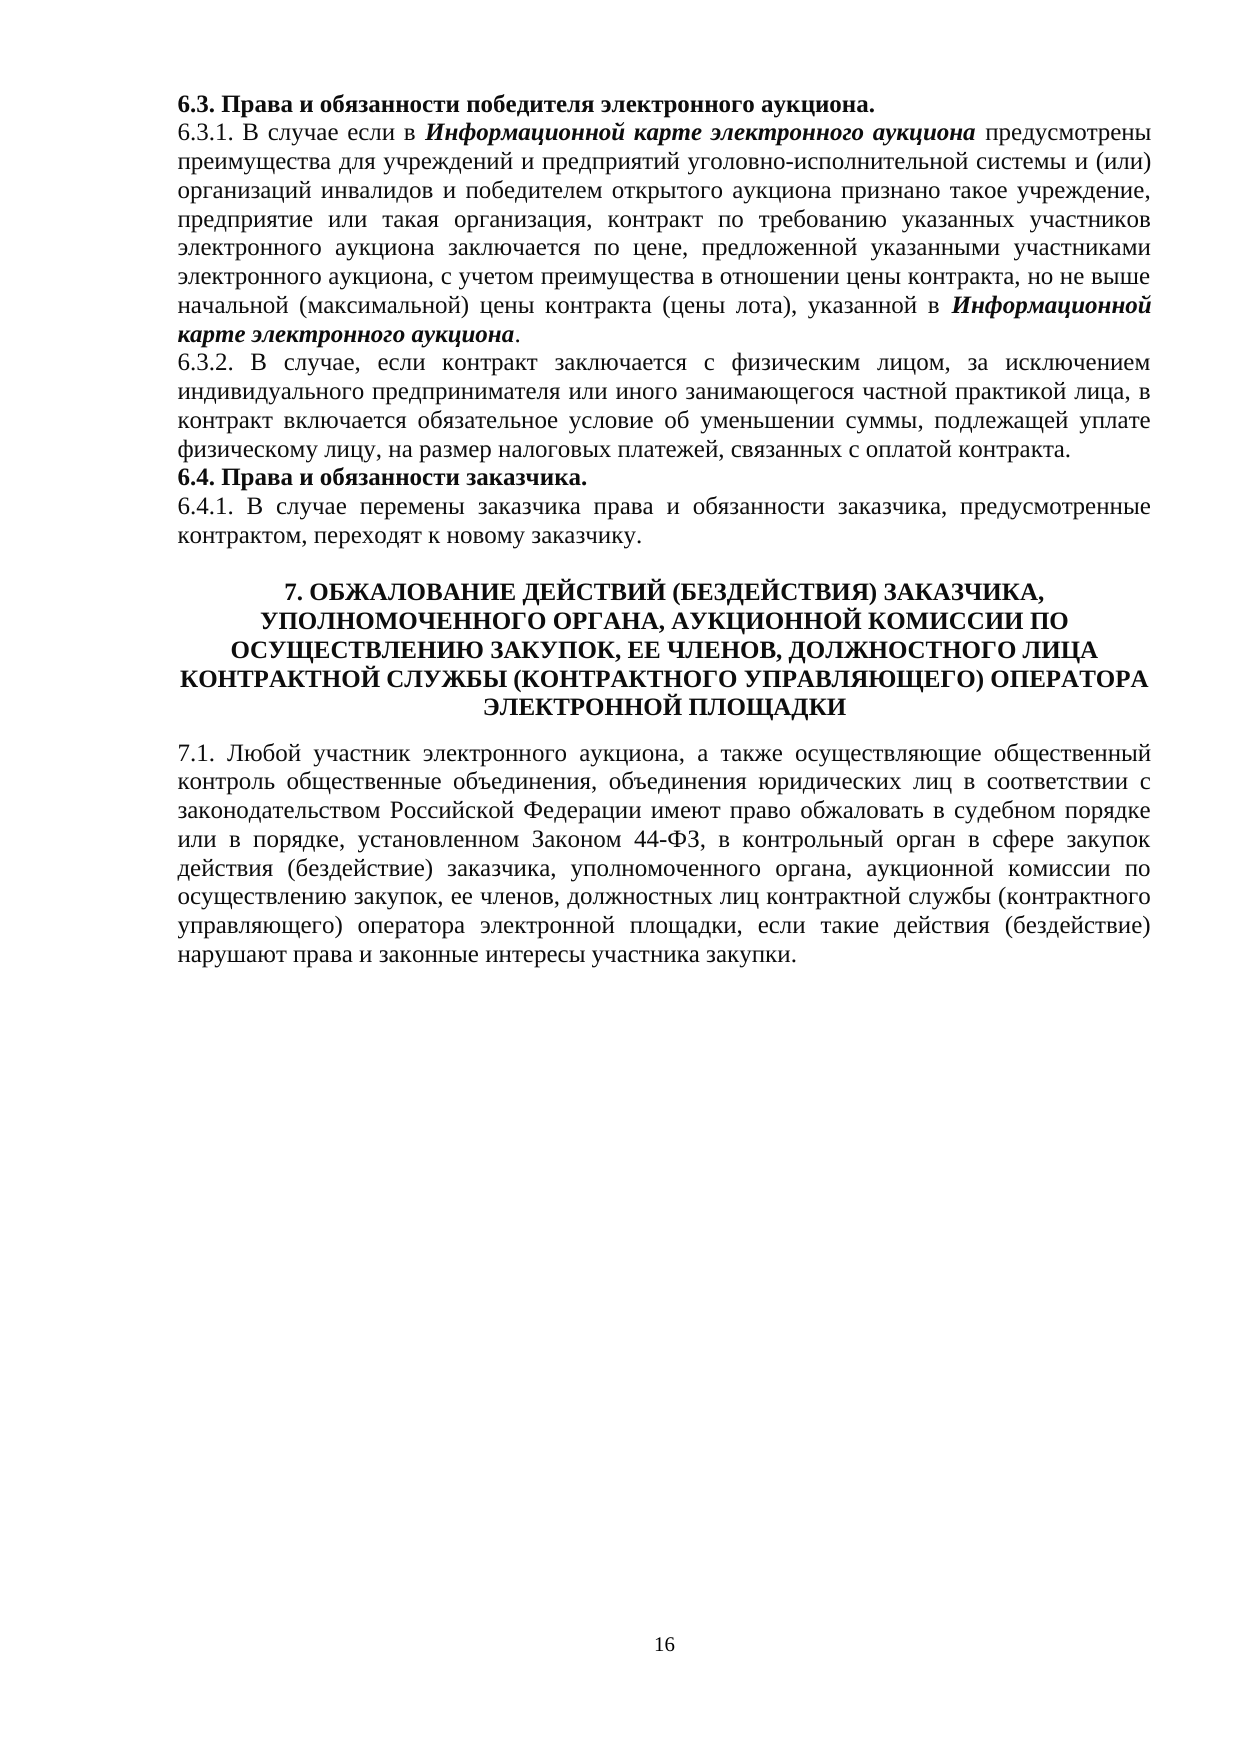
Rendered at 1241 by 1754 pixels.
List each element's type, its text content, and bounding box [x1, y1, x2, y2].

text 6.3.1. В случае если в Информационной карте электронного аукциона предусмотрены преимущества для учреждений и предприятий уголовно-исполнительной системы и (или) организаций инвалидов и победителем открытого аукциона признано такое учреждение, предприятие или такая организация, контракт по требованию указанных участников электронного аукциона заключается по цене, предложенной указанными участниками электронного аукциона, с учетом преимущества в отношении цены контракта, но не выше начальной (максимальной) цены контракта (цены лота), указанной в Информационной карте электронного аукциона. [177, 117, 1152, 347]
text 6.4.1. В случае перемены заказчика права и обязанности заказчика, предусмотренные контрактом, переходят к новому заказчику. [177, 491, 1152, 549]
text 6.4. Права и обязанности заказчика. [177, 462, 1152, 491]
text 6.3.2. В случае, если контракт заключается с физическим лицом, за исключением индивидуального предпринимателя или иного занимающегося частной практикой лица, в контракт включается обязательное условие об уменьшении суммы, подлежащей уплате физическому лицу, на размер налоговых платежей, связанных с оплатой контракта. [177, 347, 1152, 462]
text 7.1. Любой участник электронного аукциона, а также осуществляющие общественный контроль общественные объединения, объединения юридических лиц в соответствии с законодательством Российской Федерации имеют право обжаловать в судебном порядке или в порядке, установленном Законом 44-ФЗ, в контрольный орган в сфере закупок действия (бездействие) заказчика, уполномоченного органа, аукционной комиссии по осуществлению закупок, ее членов, должностных лиц контрактной службы (контрактного управляющего) оператора электронной площадки, если такие действия (бездействие) нарушают права и законные интересы участника закупки. [177, 738, 1152, 968]
text 6.3. Права и обязанности победителя электронного аукциона. [177, 89, 1152, 117]
text 7. ОБЖАЛОВАНИЕ ДЕЙСТВИЙ (БЕЗДЕЙСТВИЯ) ЗАКАЗЧИКА, УПОЛНОМОЧЕННОГО ОРГАНА, АУКЦИОННОЙ КОМИССИИ ПО ОСУЩЕСТВЛЕНИЮ ЗАКУПОК, ЕЕ ЧЛЕНОВ, ДОЛЖНОСТНОГО ЛИЦА КОНТРАКТНОЙ СЛУЖБЫ (КОНТРАКТНОГО УПРАВЛЯЮЩЕГО) ОПЕРАТОРА ЭЛЕКТРОННОЙ ПЛОЩАДКИ [177, 577, 1152, 723]
